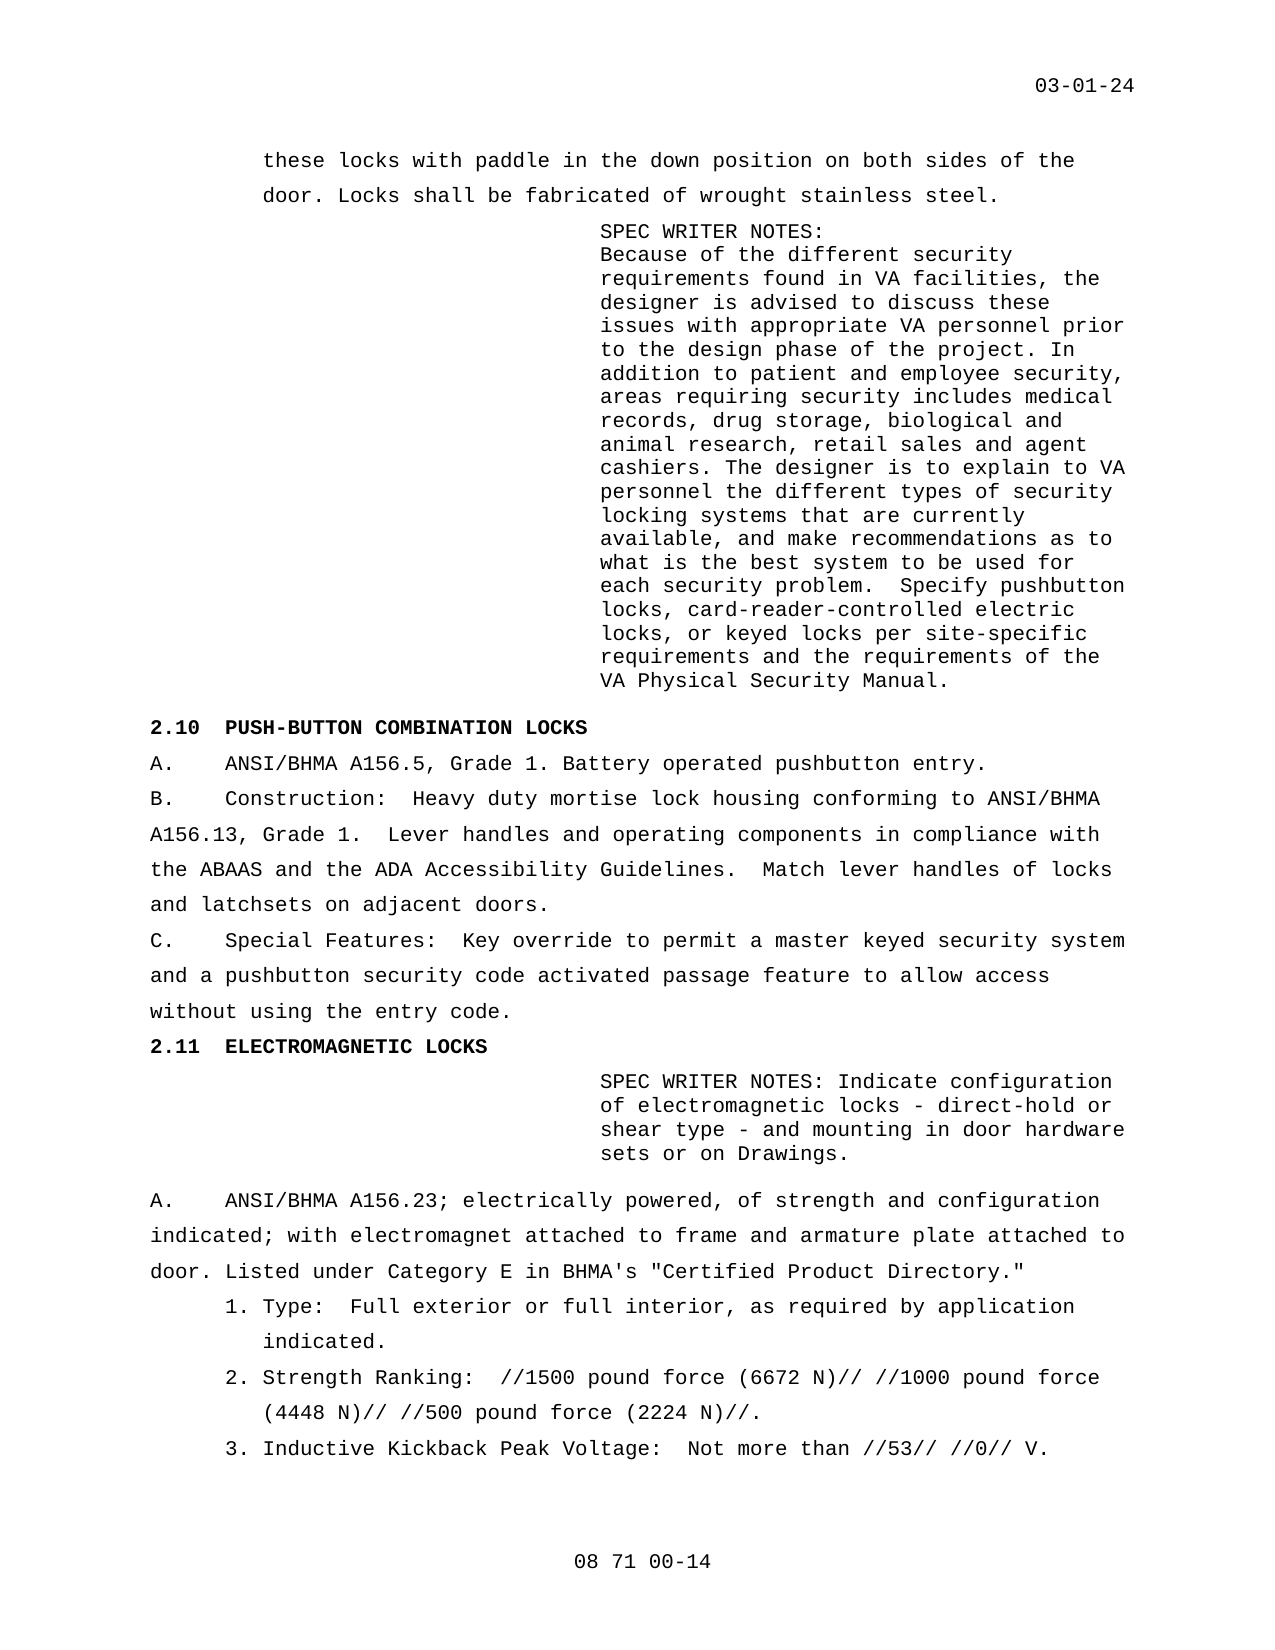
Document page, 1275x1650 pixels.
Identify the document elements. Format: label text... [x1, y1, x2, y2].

text Special Features: Key override to permit a master keyed security system and a pushbutton security code activated passage feature to allow access without using the entry code. [150, 930, 1134, 1024]
text ELECTROMAGNETIC LOCKS [150, 1036, 1134, 1060]
text Construction: Heavy duty mortise lock housing conforming to ANSI/BHMA A156.13, Grade 1. Lever handles and operating components in compliance with the ABAAS and the ADA Accessibility Guidelines. Match lever handles of locks and latchsets on adjacent doors. [150, 788, 1134, 918]
text ANSI/BHMA A156.23; electrically powered, of strength and configuration indicated; with electromagnet attached to frame and armature plate attached to door. Listed under Category E in BHMA's "Certified Product Directory." [150, 1190, 1134, 1284]
text SPEC WRITER NOTES: Indicate configuration of electromagnetic locks - direct-hold or shear type - and mounting in door hardware sets or on Drawings. [600, 1072, 1134, 1166]
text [225, 150, 1134, 209]
text ANSI/BHMA A156.5, Grade 1. Battery operated pushbutton entry. [150, 753, 1134, 776]
text Type: Full exterior or full interior, as required by application indicated. [225, 1296, 1134, 1355]
text Inductive Kickback Peak Voltage: Not more than //53// //0// V. [225, 1438, 1134, 1461]
text SPEC WRITER NOTES: [600, 221, 1134, 244]
text Strength Ranking: //1500 pound force (6672 N)// //1000 pound force (4448 N)// //500 pound force (2224 N)//. [225, 1367, 1134, 1426]
text PUSH-BUTTON COMBINATION LOCKS [150, 717, 1134, 741]
text Because of the different security requirements found in VA facilities, the designer is advised to discuss these issues with appropriate VA personnel prior to the design phase of the project. In addition to patient and employee security, areas requiring security includes medical records, drug storage, biological and animal research, retail sales and agent cashiers. The designer is to explain to VA personnel the different types of security locking systems that are currently available, and make recommendations as to what is the best system to be used for each security problem. Specify pushbutton locks, card-reader-controlled electric locks, or keyed locks per site-specific requirements and the requirements of the VA Physical Security Manual. [600, 244, 1134, 694]
